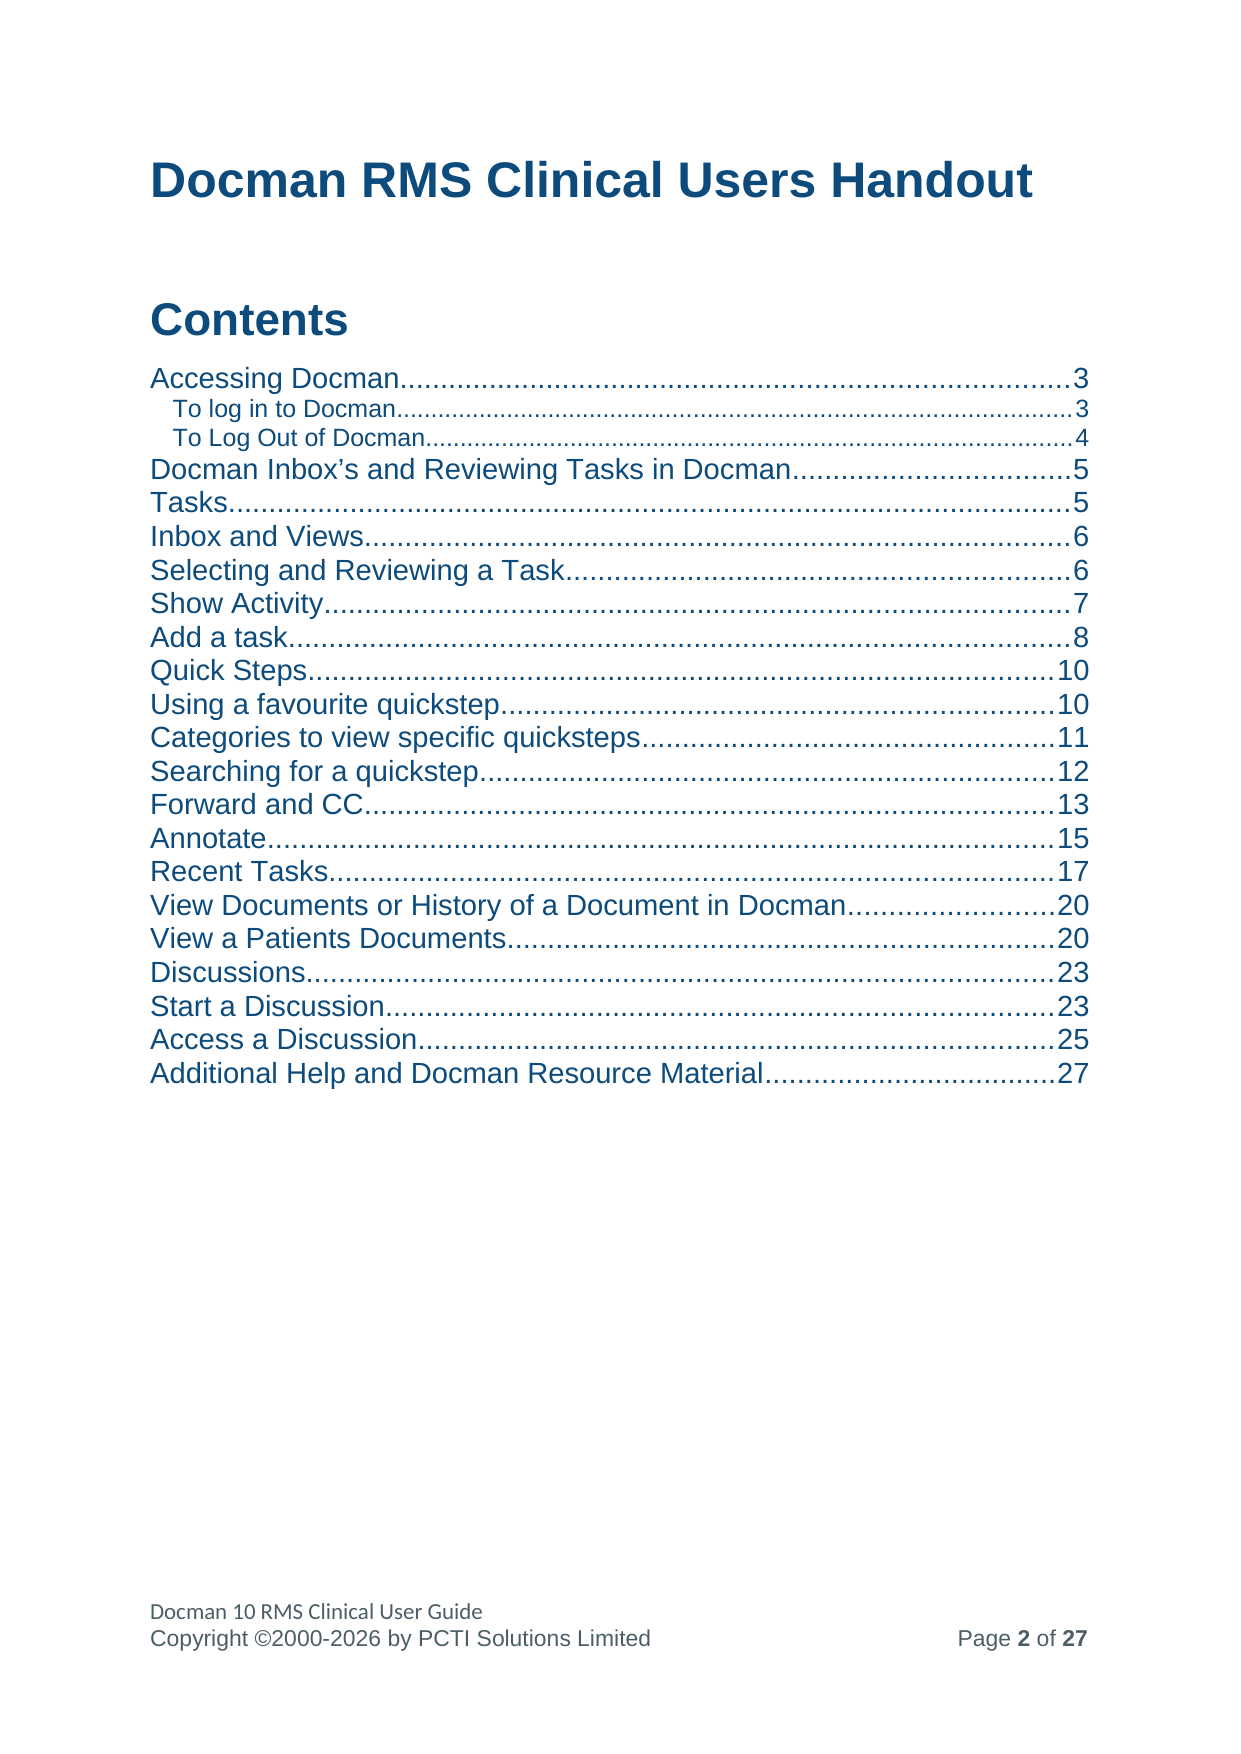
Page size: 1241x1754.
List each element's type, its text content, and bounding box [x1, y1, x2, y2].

title Docman RMS Clinical Users Handout [150, 150, 1090, 207]
